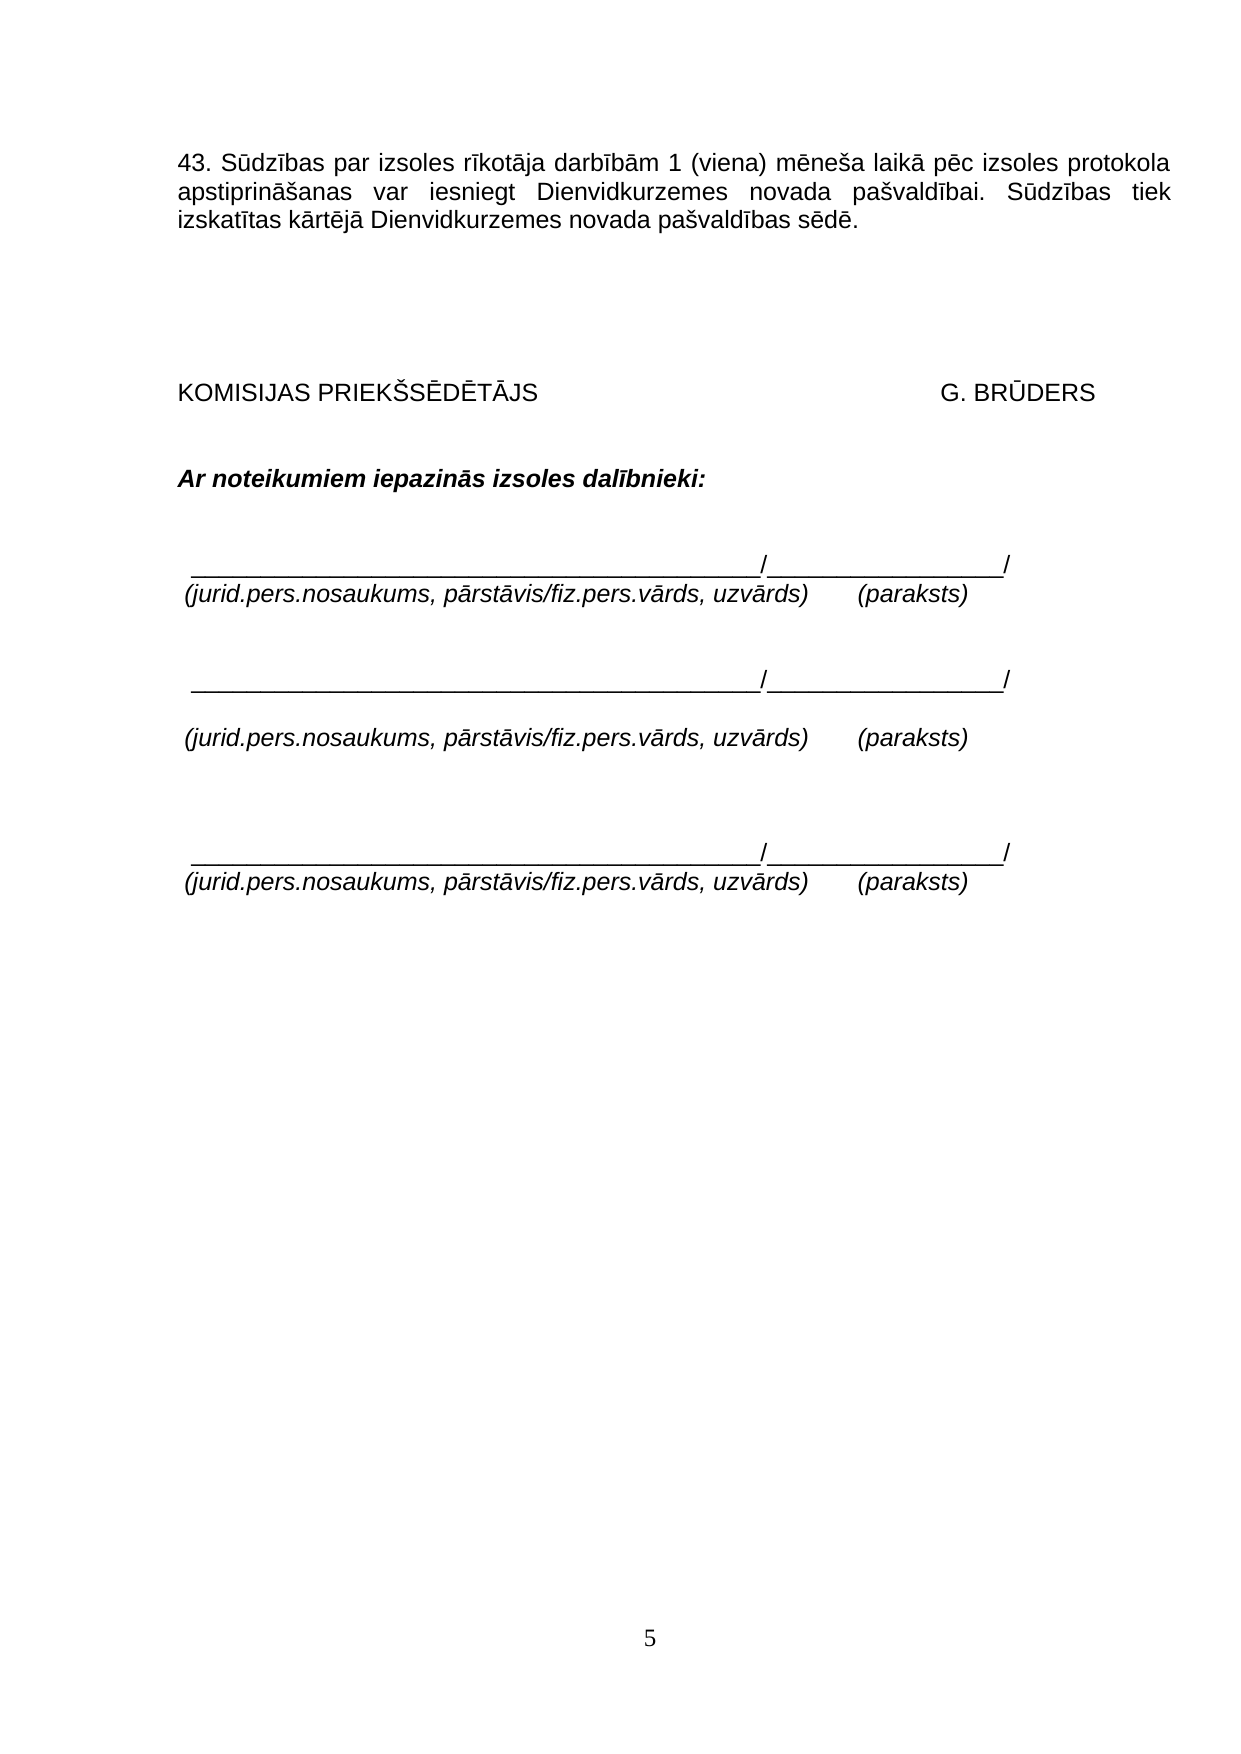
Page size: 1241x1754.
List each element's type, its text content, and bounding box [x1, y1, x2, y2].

text KoMISIJAS priekšsēdētājs G. Brūders [177, 378, 1122, 406]
text (jurid.pers.nosaukums, pārstāvis/fiz.pers.vārds, uzvārds) (paraksts) [177, 723, 1122, 751]
text _________________________________________/_________________/ [177, 838, 1122, 866]
text 43. Sūdzības par izsoles rīkotāja darbībām 1 (viena) mēneša laikā pēc izsoles protokola apstiprināšanas var iesniegt Dienvidkurzemes novada pašvaldībai. Sūdzības tiek izskatītas kārtējā Dienvidkurzemes novada pašvaldības sēdē. [177, 148, 1172, 234]
text _________________________________________/_________________/ [177, 550, 1122, 579]
text (jurid.pers.nosaukums, pārstāvis/fiz.pers.vārds, uzvārds) (paraksts) [177, 579, 1122, 608]
text _________________________________________/_________________/ [177, 665, 1122, 694]
text (jurid.pers.nosaukums, pārstāvis/fiz.pers.vārds, uzvārds) (paraksts) [177, 866, 1122, 895]
text Ar noteikumiem iepazinās izsoles dalībnieki: [177, 464, 1122, 493]
